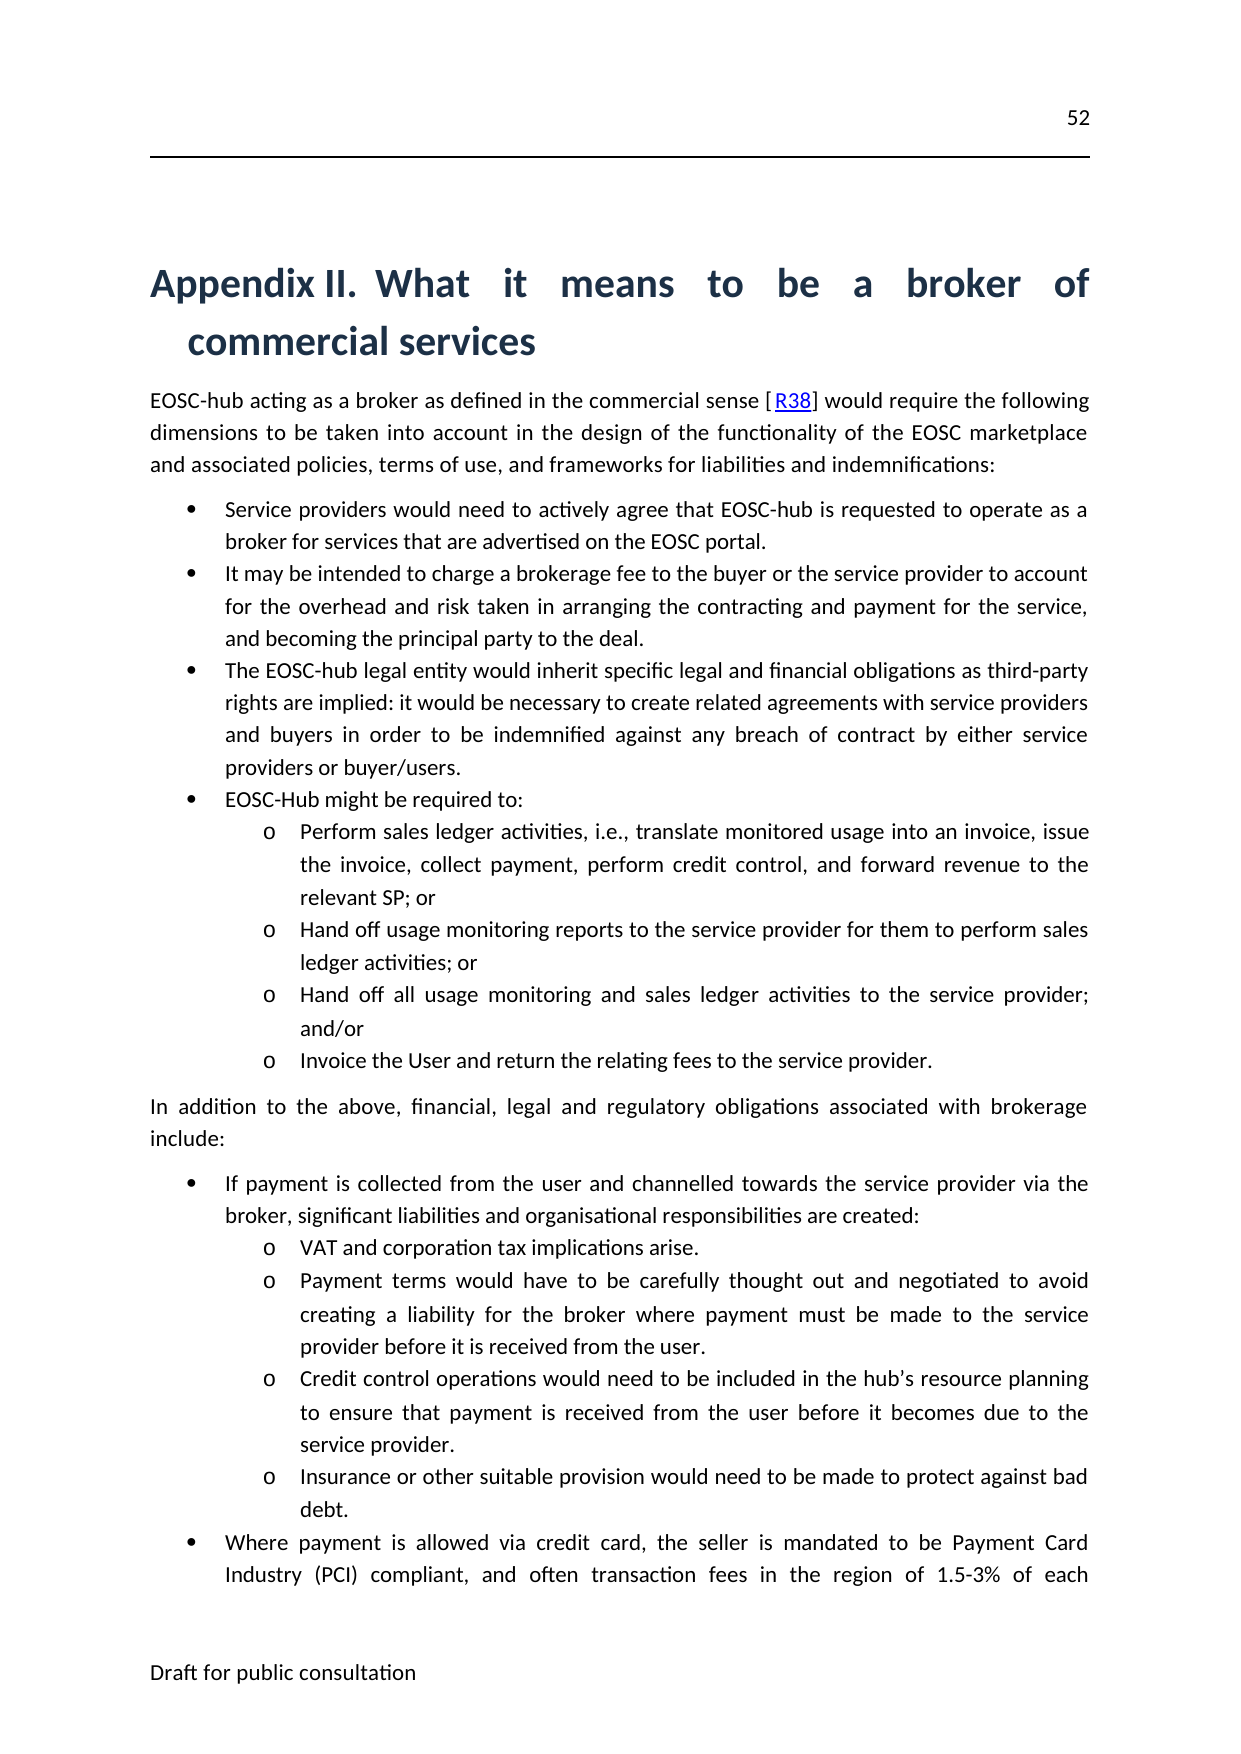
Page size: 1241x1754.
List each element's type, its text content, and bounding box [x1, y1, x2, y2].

list The EOSC-hub legal entity would inherit specific legal and financial obligations as third-party rights are implied: it would be necessary to create related agreements with service providers and buyers in order to be indemnified against any breach of contract by either service providers or buyer/users. [187, 656, 1090, 781]
text What it means to be a broker of commercial services [150, 257, 1090, 366]
list Hand off all usage monitoring and sales ledger activities to the service provider; and/or [262, 980, 1090, 1042]
text EOSC-hub acting as a broker as defined in the commercial sense [R38] would require the following dimensions to be taken into account in the design of the functionality of the EOSC marketplace and associated policies, terms of use, and frameworks for liabilities and indemnifications: [150, 386, 1090, 478]
list Perform sales ledger activities, i.e., translate monitored usage into an invoice, issue the invoice, collect payment, perform credit control, and forward revenue to the relevant SP; or [262, 817, 1090, 911]
list VAT and corporation tax implications arise. [262, 1233, 1090, 1262]
text In addition to the above, financial, legal and regulatory obligations associated with brokerage include: [150, 1092, 1090, 1152]
list EOSC-Hub might be required to: [187, 785, 1090, 813]
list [187, 1528, 1090, 1588]
list Payment terms would have to be carefully thought out and negotiated to avoid creating a liability for the broker where payment must be made to the service provider before it is received from the user. [262, 1267, 1090, 1360]
list Invoice the User and return the relating fees to the service provider. [262, 1046, 1090, 1075]
list Credit control operations would need to be included in the hub’s resource planning to ensure that payment is received from the user before it becomes due to the service provider. [262, 1364, 1090, 1458]
list Insurance or other suitable provision would need to be made to protect against bad debt. [262, 1462, 1090, 1523]
list Service providers would need to actively agree that EOSC-hub is requested to operate as a broker for services that are advertised on the EOSC portal. [187, 495, 1090, 555]
list It may be intended to charge a brokerage fee to the buyer or the service provider to account for the overhead and risk taken in arranging the contracting and payment for the service, and becoming the principal party to the deal. [187, 559, 1090, 652]
list If payment is collected from the user and channelled towards the service provider via the broker, significant liabilities and organisational responsibilities are created: [187, 1169, 1090, 1229]
list Hand off usage monitoring reports to the service provider for them to perform sales ledger activities; or [262, 915, 1090, 976]
